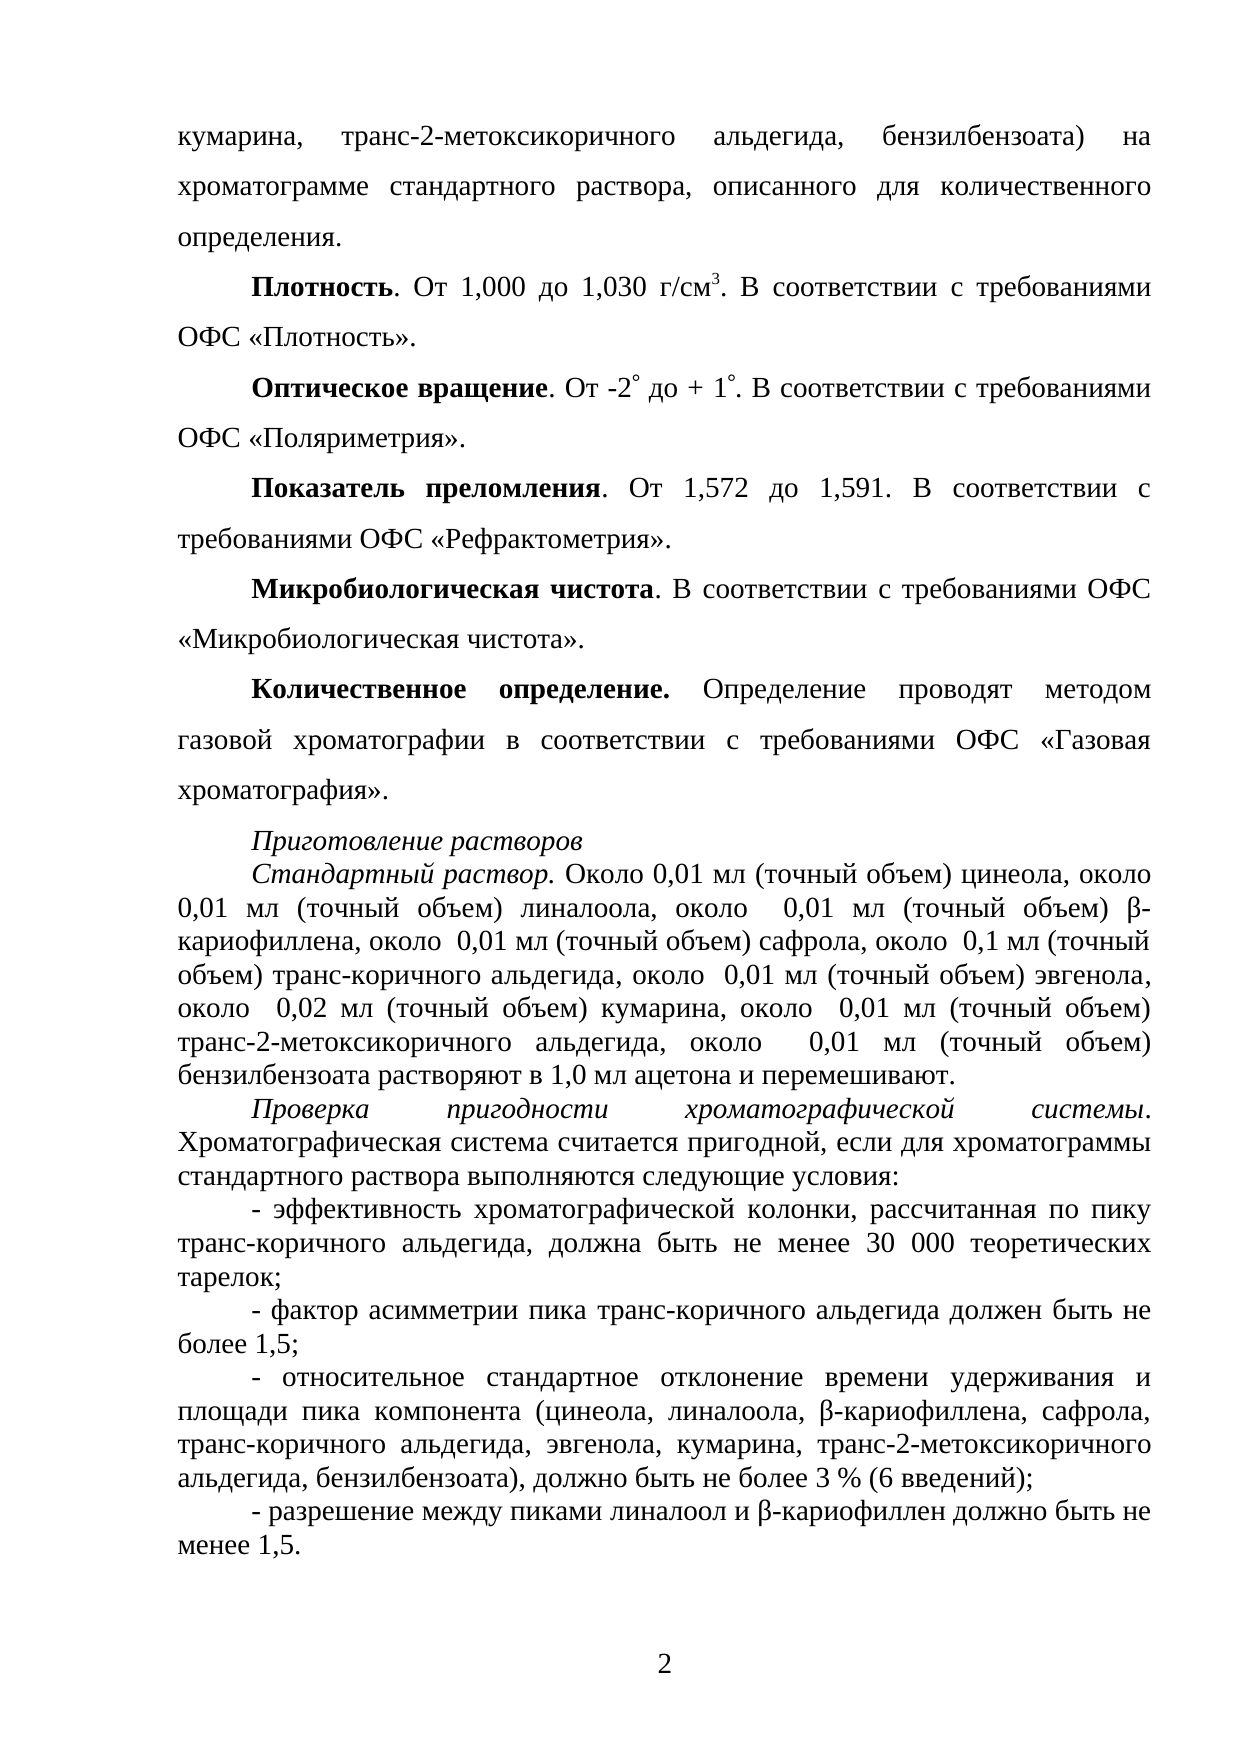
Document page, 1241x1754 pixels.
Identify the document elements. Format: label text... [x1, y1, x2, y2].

text - разрешение между пиками линалоол и β-кариофиллен должно быть не менее 1,5. [177, 1493, 1152, 1561]
text Количественное определение. Определение проводят методом газовой хроматографии в соответствии с требованиями ОФС «Газовая хроматография». [177, 672, 1152, 806]
text Плотность. От 1,000 до 1,030 г/см3. В соответствии с требованиями ОФС «Плотность». [177, 269, 1152, 353]
text Показатель преломления. От 1,572 до 1,591. В соответствии с требованиями ОФС «Рефрактометрия». [177, 470, 1152, 554]
text - эффективность хроматографической колонки, рассчитанная по пику транс-коричного альдегида, должна быть не менее 30 000 теоретических тарелок; [177, 1192, 1152, 1292]
text Оптическое вращение. От -2 до + 1. В соответствии с требованиями ОФС «Поляриметрия». [177, 370, 1152, 454]
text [177, 118, 1152, 252]
text Проверка пригодности хроматографической системы. Хроматографическая система считается пригодной, если для хроматограммы стандартного раствора выполняются следующие условия: [177, 1091, 1152, 1192]
text Стандартный раствор. Около 0,01 мл (точный объем) цинеола, около 0,01 мл (точный объем) линалоола, около 0,01 мл (точный объем) β-кариофиллена, около 0,01 мл (точный объем) сафрола, около 0,1 мл (точный объем) транс-коричного альдегида, около 0,01 мл (точный объем) эвгенола, около 0,02 мл (точный объем) кумарина, около 0,01 мл (точный объем) транс-2-метоксикоричного альдегида, около 0,01 мл (точный объем) бензилбензоата растворяют в 1,0 мл ацетона и перемешивают. [177, 856, 1152, 1091]
text Приготовление растворов [177, 823, 1152, 856]
text - фактор асимметрии пика транс-коричного альдегида должен быть не более 1,5; [177, 1292, 1152, 1359]
text Микробиологическая чистота. В соответствии с требованиями ОФС «Микробиологическая чистота». [177, 571, 1152, 655]
text - относительное стандартное отклонение времени удерживания и площади пика компонента (цинеола, линалоола, β-кариофиллена, сафрола, транс-коричного альдегида, эвгенола, кумарина, транс-2-метоксикоричного альдегида, бензилбензоата), должно быть не более 3 % (6 введений); [177, 1359, 1152, 1493]
